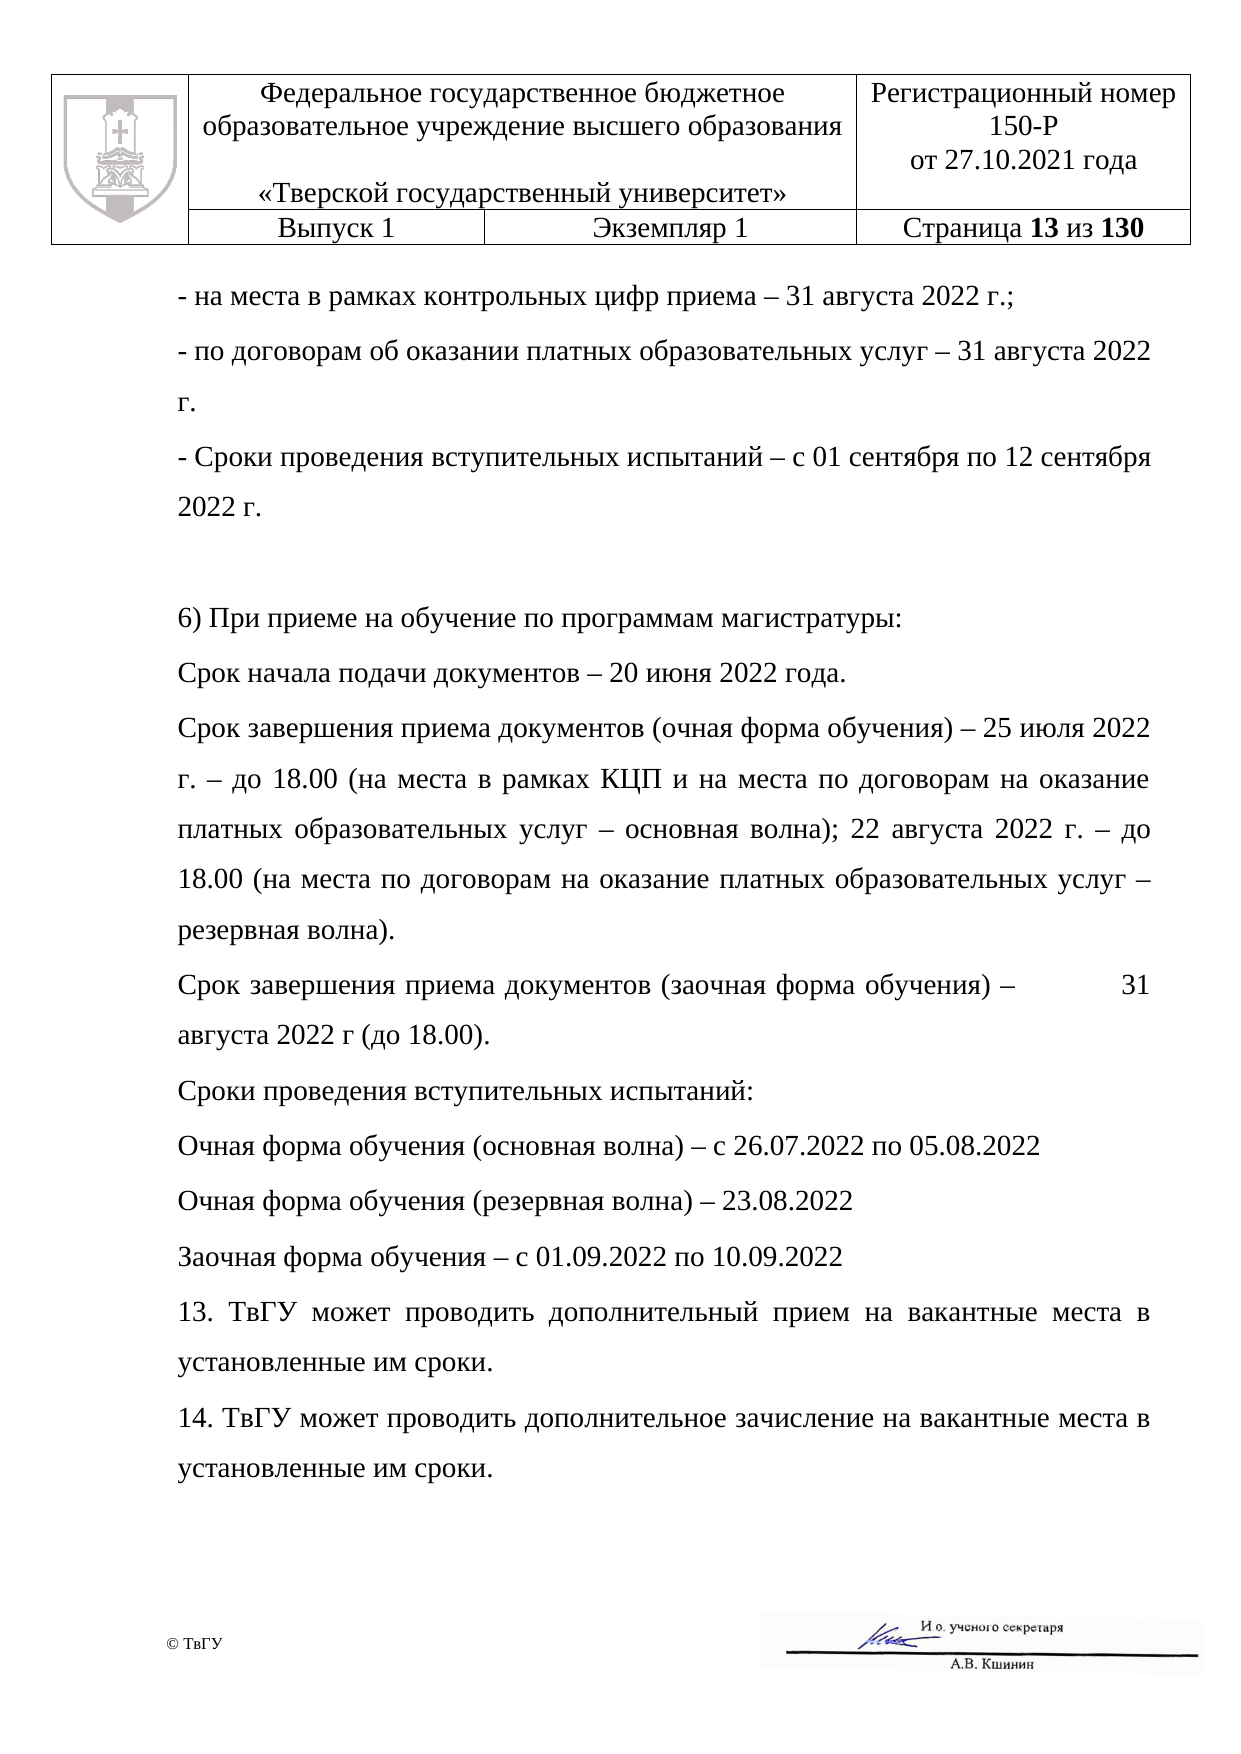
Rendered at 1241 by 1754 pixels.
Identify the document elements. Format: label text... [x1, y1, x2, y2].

picture [759, 1611, 1204, 1676]
text Заочная форма обучения – с 01.09.2022 по 10.09.2022 [177, 1239, 1152, 1272]
text 6) При приеме на обучение по программам магистратуры: [177, 600, 1152, 633]
text Очная форма обучения (резервная волна) – 23.08.2022 [177, 1183, 1152, 1217]
picture [63, 95, 177, 223]
text Срок завершения приема документов (очная форма обучения) – 25 июля 2022 г. – до 18.00 (на места в рамках КЦП и на места по договорам на оказание платных образовательных услуг – основная волна); 22 августа 2022 г. – до 18.00 (на места по договорам на оказание платных образовательных услуг – резервная волна). [177, 711, 1152, 945]
text Срок завершения приема документов (заочная форма обучения) – 31 августа 2022 г (до 18.00). [177, 967, 1152, 1051]
text Срок начала подачи документов – 20 июня 2022 года. [177, 655, 1152, 689]
text Очная форма обучения (основная волна) – с 26.07.2022 по 05.08.2022 [177, 1128, 1152, 1162]
text - на места в рамках контрольных цифр приема – 31 августа 2022 г.; [177, 278, 1152, 312]
text - по договорам об оказании платных образовательных услуг – 31 августа 2022 г. [177, 333, 1152, 417]
text - Сроки проведения вступительных испытаний – с 01 сентября по 12 сентября 2022 г. [177, 439, 1152, 523]
text 13. ТвГУ может проводить дополнительный прием на вакантные места в установленные им сроки. [177, 1294, 1152, 1378]
text Сроки проведения вступительных испытаний: [177, 1073, 1152, 1106]
text 14. ТвГУ может проводить дополнительное зачисление на вакантные места в установленные им сроки. [177, 1400, 1152, 1483]
